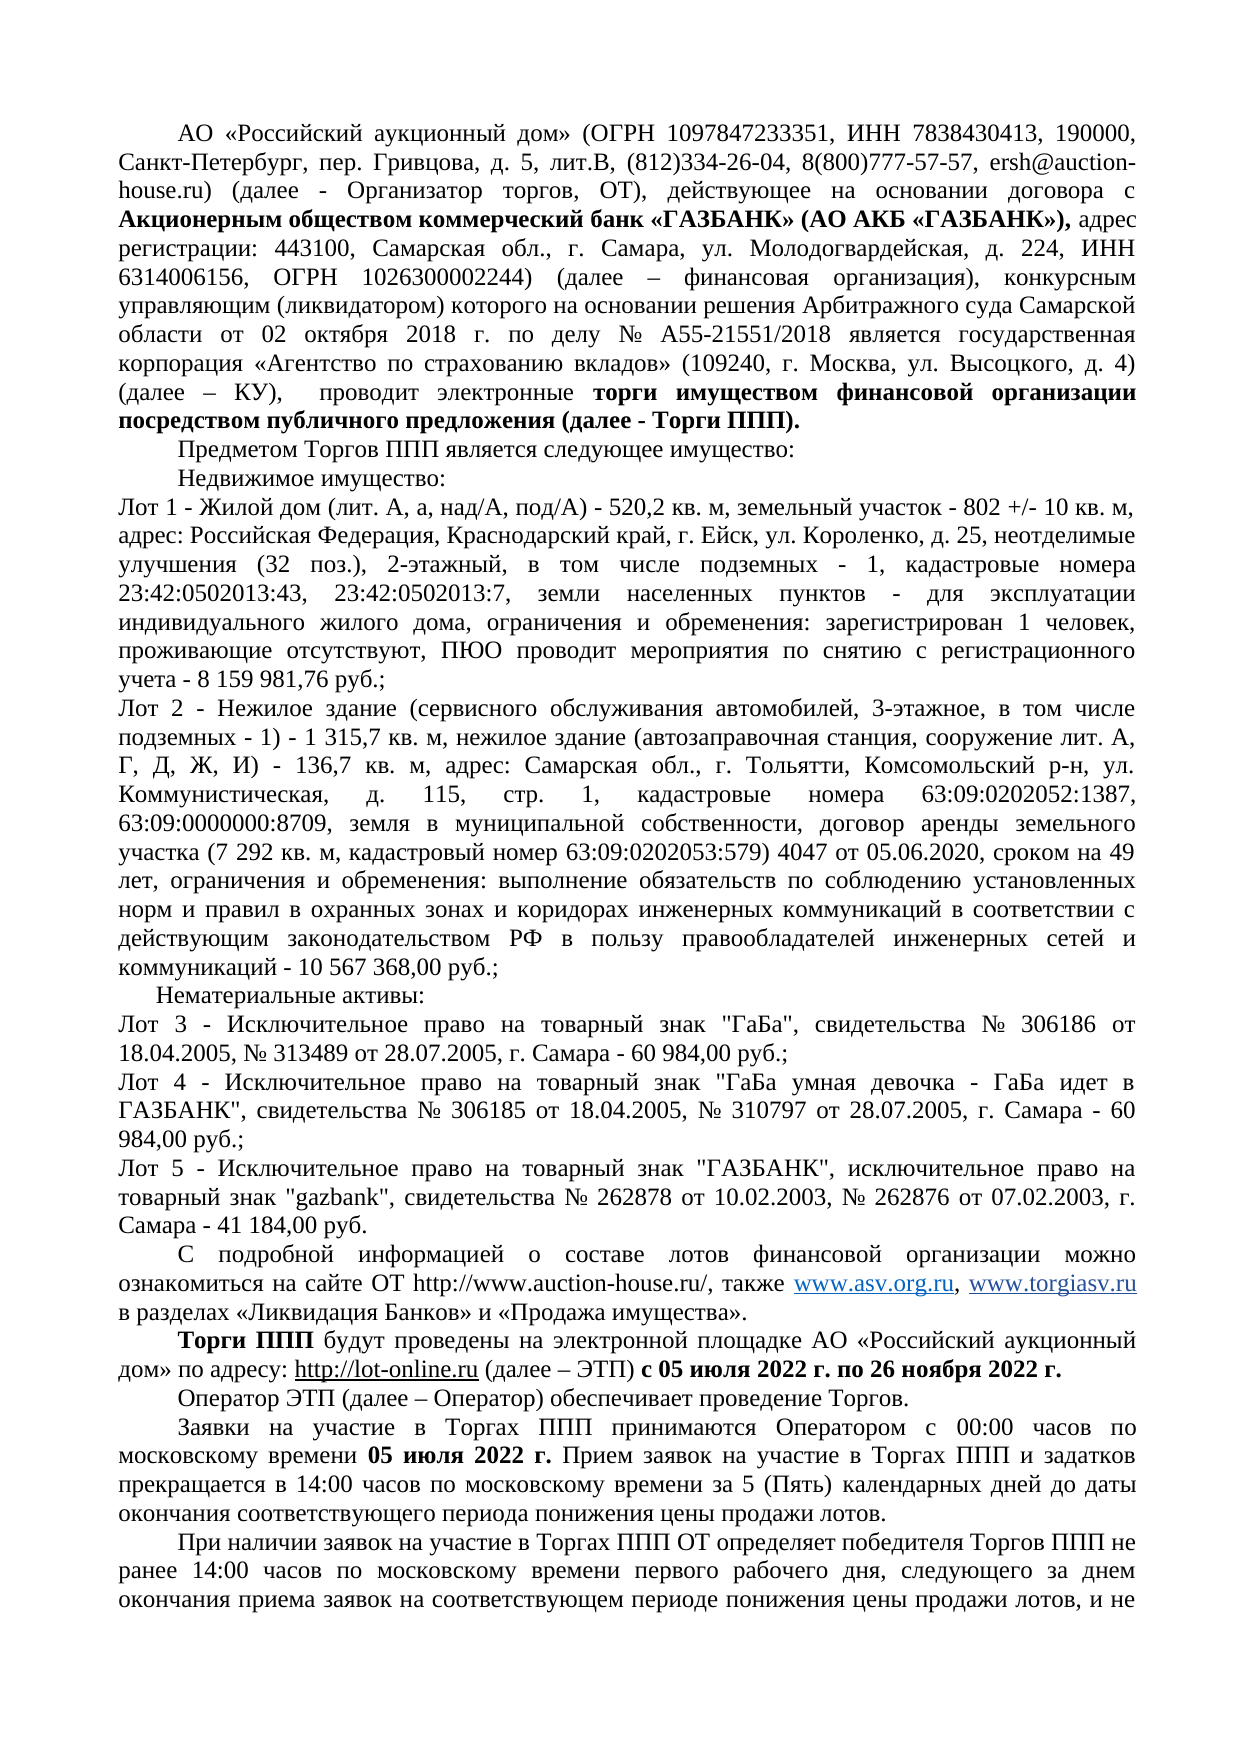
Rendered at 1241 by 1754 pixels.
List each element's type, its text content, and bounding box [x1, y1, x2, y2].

text Предметом Торгов ППП является следующее имущество: [118, 434, 1137, 463]
text Недвижимое имущество: [118, 463, 1137, 492]
text Лот 1 - Жилой дом (лит. А, а, над/А, под/А) - 520,2 кв. м, земельный участок - 802 +/- 10 кв. м, адрес: Российская Федерация, Краснодарский край, г. Ейск, ул. Короленко, д. 25, неотделимые улучшения (32 поз.), 2-этажный, в том числе подземных - 1, кадастровые номера 23:42:0502013:43, 23:42:0502013:7, земли населенных пунктов - для эксплуатации индивидуального жилого дома, ограничения и обременения: зарегистрирован 1 человек, проживающие отсутствуют, ПЮО проводит мероприятия по снятию с регистрационного учета - 8 159 981,76 руб.; [118, 492, 1137, 693]
text Лот 2 - Нежилое здание (сервисного обслуживания автомобилей, 3-этажное, в том числе подземных - 1) - 1 315,7 кв. м, нежилое здание (автозаправочная станция, сооружение лит. А, Г, Д, Ж, И) - 136,7 кв. м, адрес: Самарская обл., г. Тольятти, Комсомольский р-н, ул. Коммунистическая, д. 115, стр. 1, кадастровые номера 63:09:0202052:1387, 63:09:0000000:8709, земля в муниципальной собственности, договор аренды земельного участка (7 292 кв. м, кадастровый номер 63:09:0202053:579) 4047 от 05.06.2020, сроком на 49 лет, ограничения и обременения: выполнение обязательств по соблюдению установленных норм и правил в охранных зонах и коридорах инженерных коммуникаций в соответствии с действующим законодательством РФ в пользу правообладателей инженерных сетей и коммуникаций - 10 567 368,00 руб.; [118, 693, 1137, 981]
text Оператор ЭТП (далее – Оператор) обеспечивает проведение Торгов. [118, 1383, 1137, 1412]
text Нематериальные активы: [118, 981, 1137, 1009]
text АО «Российский аукционный дом» (ОГРН 1097847233351, ИНН 7838430413, 190000, Санкт-Петербург, пер. Гривцова, д. 5, лит.В, (812)334-26-04, 8(800)777-57-57, ersh@auction-house.ru) (далее - Организатор торгов, ОТ), действующее на основании договора с Акционерным обществом коммерческий банк «ГАЗБАНК» (АО АКБ «ГАЗБАНК»), адрес регистрации: 443100, Самарская обл., г. Самара, ул. Молодогвардейская, д. 224, ИНН 6314006156, ОГРН 1026300002244) (далее – финансовая организация), конкурсным управляющим (ликвидатором) которого на основании решения Арбитражного суда Самарской области от 02 октября 2018 г. по делу № А55-21551/2018 является государственная корпорация «Агентство по страхованию вкладов» (109240, г. Москва, ул. Высоцкого, д. 4) (далее – КУ), проводит электронные торги имуществом финансовой организации посредством публичного предложения (далее - Торги ППП). [118, 118, 1137, 434]
text Торги ППП будут проведены на электронной площадке АО «Российский аукционный дом» по адресу: http://lot-online.ru (далее – ЭТП) с 05 июля 2022 г. по 26 ноября 2022 г. [118, 1326, 1137, 1383]
text Лот 3 - Исключительное право на товарный знак "ГаБа", свидетельства № 306186 от 18.04.2005, № 313489 от 28.07.2005, г. Самара - 60 984,00 руб.; [118, 1009, 1137, 1067]
text Лот 5 - Исключительное право на товарный знак "ГАЗБАНК", исключительное право на товарный знак "gazbank", свидетельства № 262878 от 10.02.2003, № 262876 от 07.02.2003, г. Самара - 41 184,00 руб. [118, 1153, 1137, 1239]
text С подробной информацией о составе лотов финансовой организации можно ознакомиться на сайте ОТ http://www.auction-house.ru/, также www.asv.org.ru, www.torgiasv.ru в разделах «Ликвидация Банков» и «Продажа имущества». [118, 1239, 1137, 1326]
text Заявки на участие в Торгах ППП принимаются Оператором с 00:00 часов по московскому времени 05 июля 2022 г. Прием заявок на участие в Торгах ППП и задатков прекращается в 14:00 часов по московскому времени за 5 (Пять) календарных дней до даты окончания соответствующего периода понижения цены продажи лотов. [118, 1412, 1137, 1527]
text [118, 1527, 1137, 1613]
text Лот 4 - Исключительное право на товарный знак "ГаБа умная девочка - ГаБа идет в ГАЗБАНК", свидетельства № 306185 от 18.04.2005, № 310797 от 28.07.2005, г. Самара - 60 984,00 руб.; [118, 1067, 1137, 1153]
